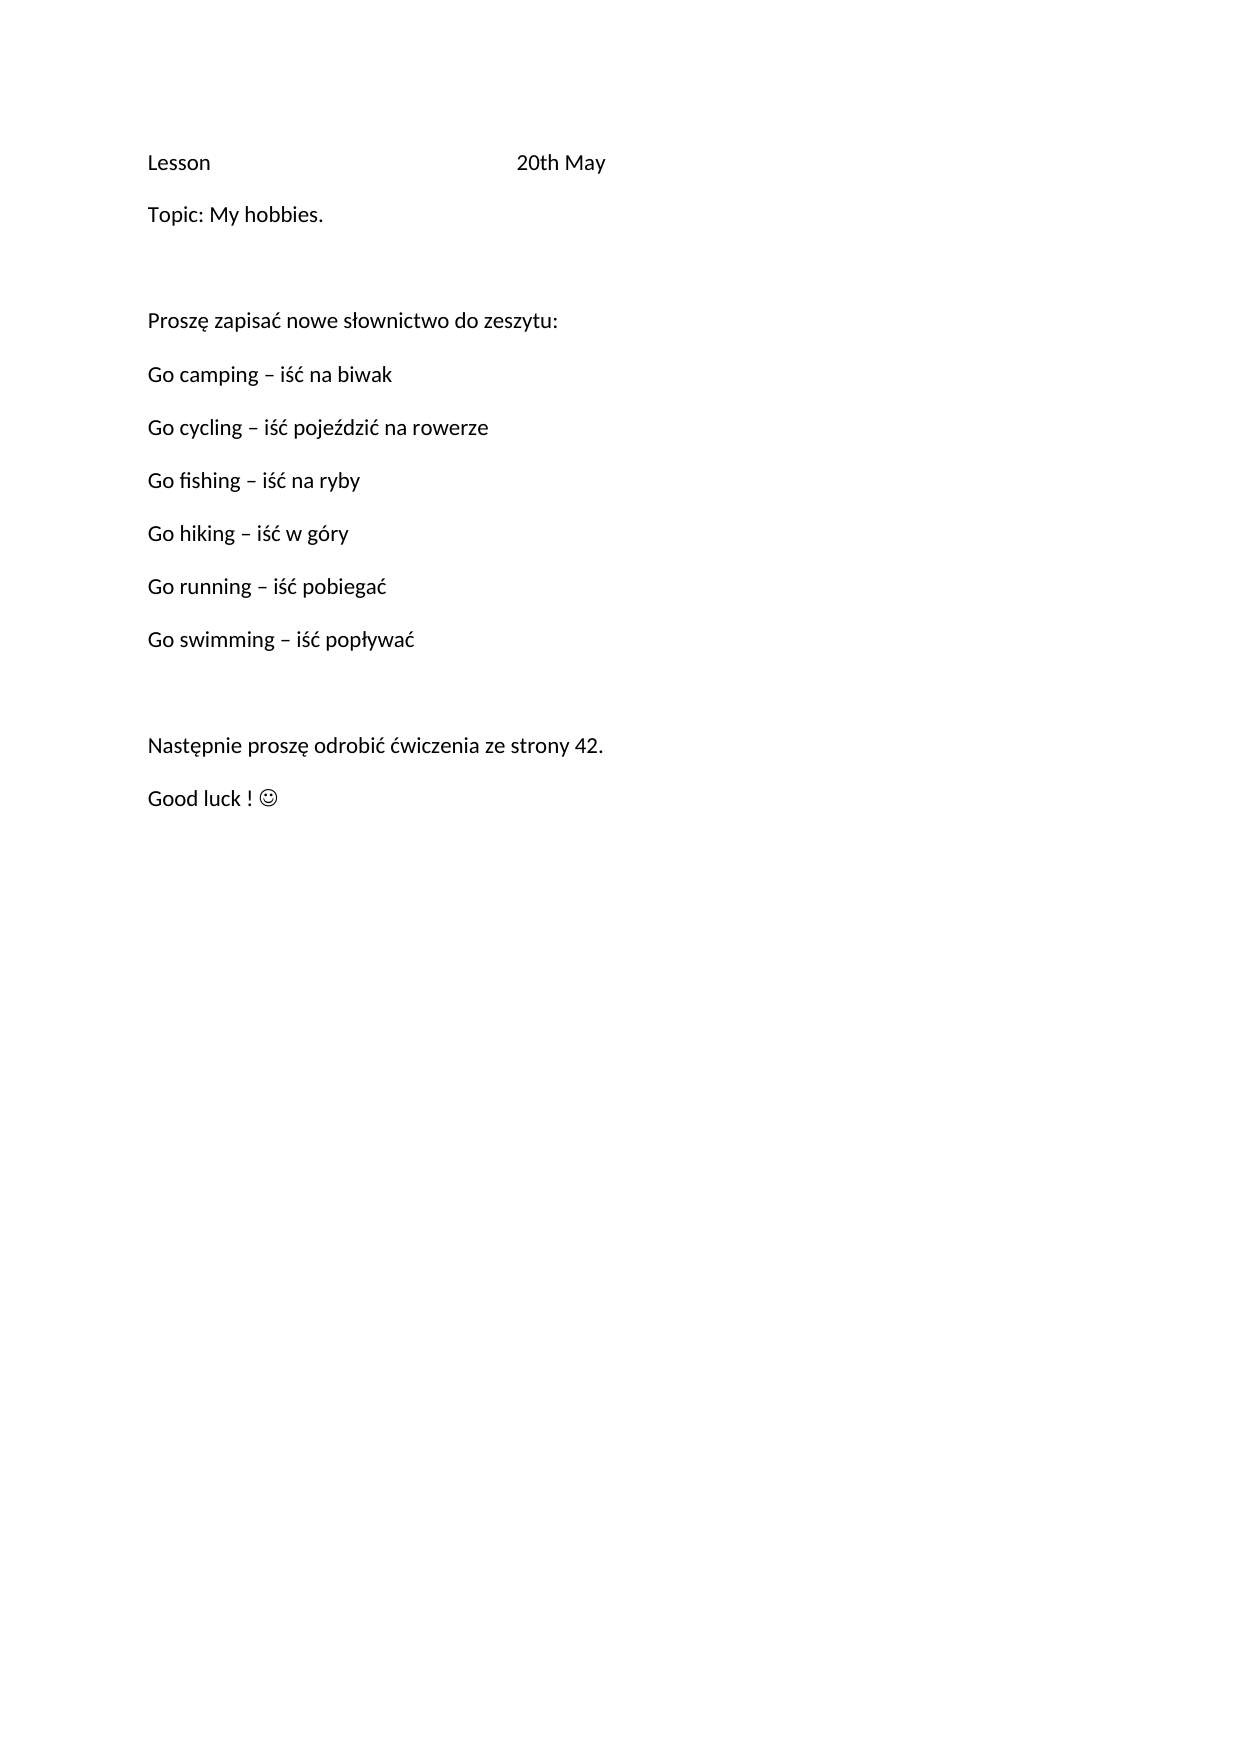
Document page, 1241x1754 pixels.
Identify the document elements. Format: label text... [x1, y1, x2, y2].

text Go cycling – iść pojeździć na rowerze [148, 413, 1093, 441]
text Go hiking – iść w góry [148, 519, 1093, 547]
text Good luck ! [148, 784, 1093, 812]
text Lesson 20th May [148, 148, 1093, 176]
text Go running – iść pobiegać [148, 572, 1093, 600]
text Go swimming – iść popływać [148, 625, 1093, 653]
text Następnie proszę odrobić ćwiczenia ze strony 42. [148, 731, 1093, 759]
text Proszę zapisać nowe słownictwo do zeszytu: [148, 307, 1093, 335]
text Go fishing – iść na ryby [148, 466, 1093, 494]
text Topic: My hobbies. [148, 201, 1093, 229]
text Go camping – iść na biwak [148, 360, 1093, 388]
